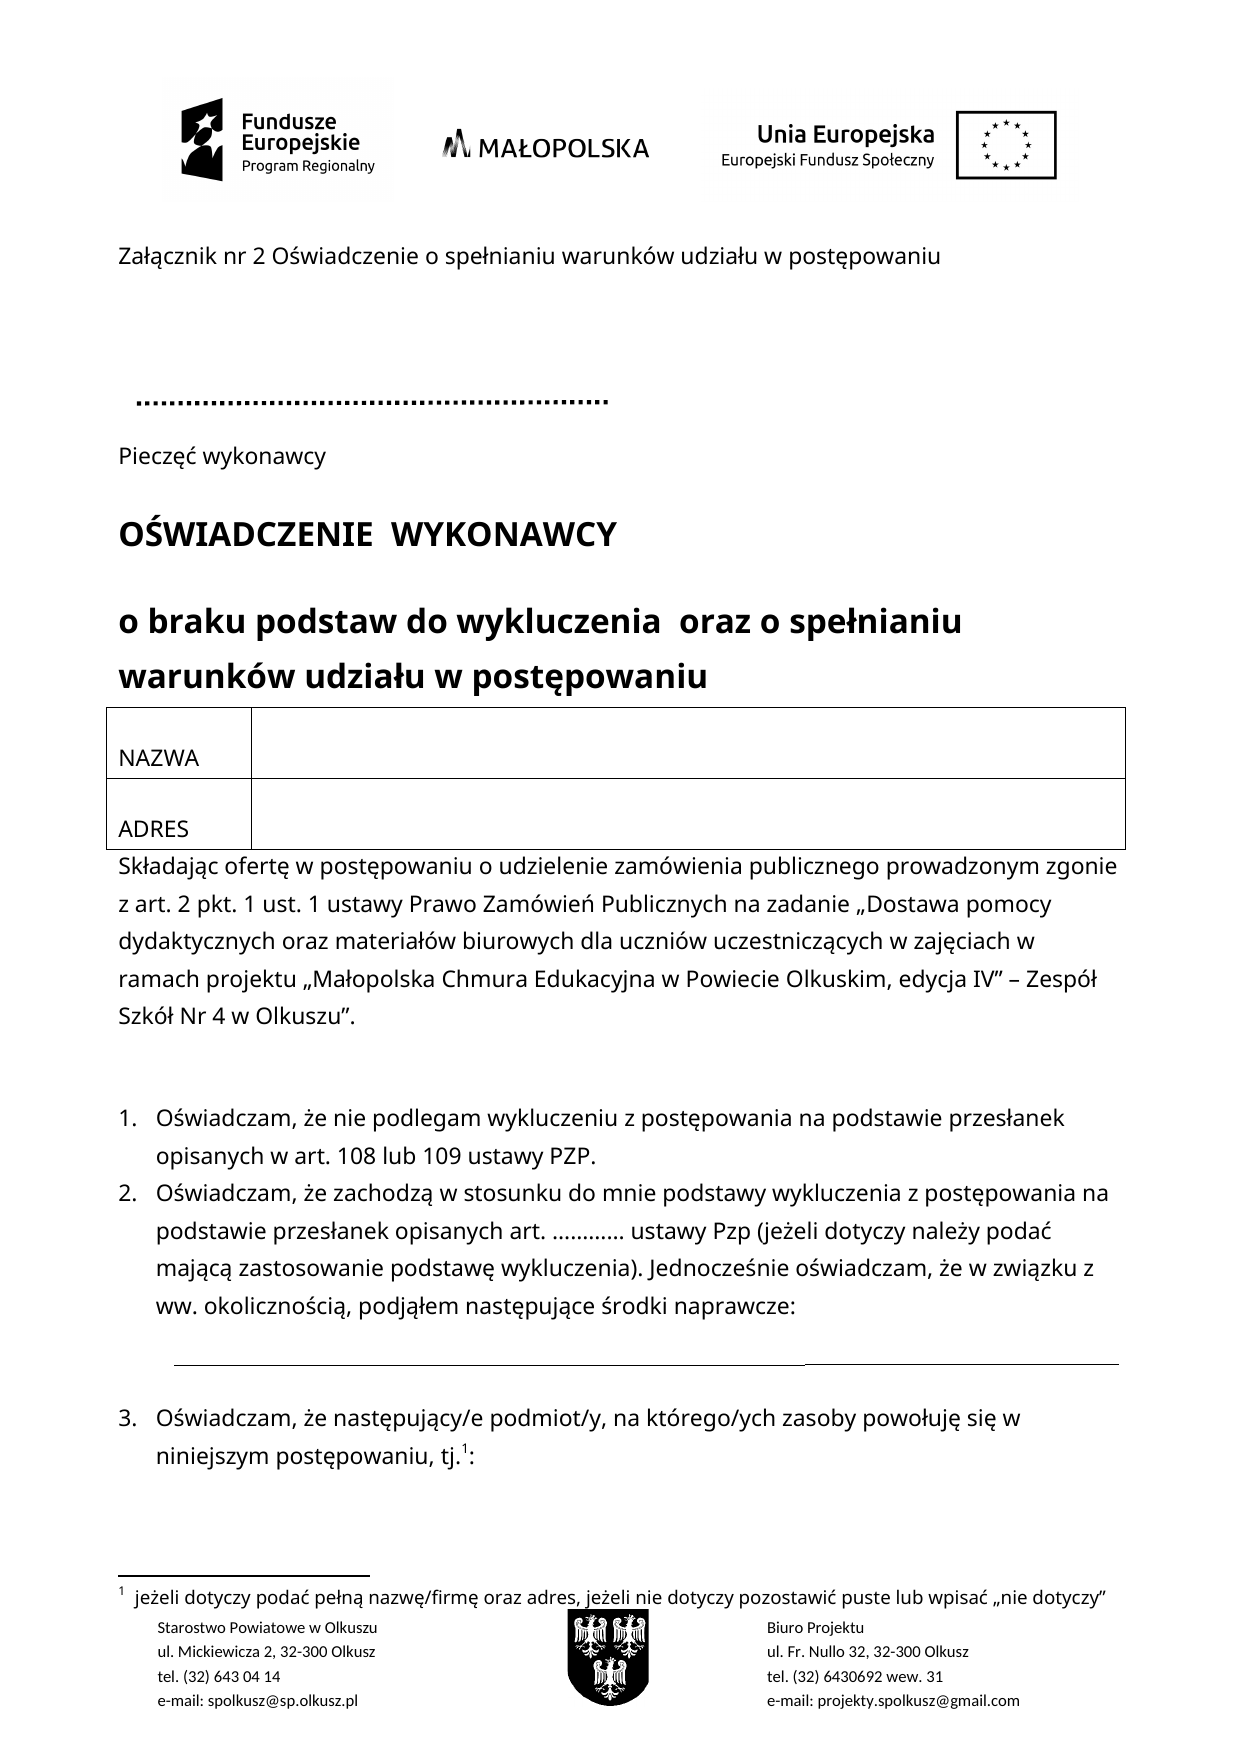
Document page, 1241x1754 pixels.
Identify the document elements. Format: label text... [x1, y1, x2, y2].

table_header NAZWA [107, 708, 251, 778]
table_cell [252, 779, 1125, 849]
picture [161, 77, 1079, 202]
subtitle o braku podstaw do wykluczenia oraz o spełnianiu warunków udziału w postępowaniu [118, 598, 1122, 698]
text Składając ofertę w postępowaniu o udzielenie zamówienia publicznego prowadzonym zgonie z art. 2 pkt. 1 ust. 1 ustawy Prawo Zamówień Publicznych na zadanie „Dostawa pomocy dydaktycznych oraz materiałów biurowych dla uczniów uczestniczących w zajęciach w ramach projektu „Małopolska Chmura Edukacyjna w Powiecie Olkuskim, edycja IV” – Zespół Szkół Nr 4 w Olkuszu”. [118, 850, 1122, 1031]
table_cell ADRES [107, 779, 251, 849]
text Pieczęć wykonawcy [118, 440, 1122, 471]
table_header [252, 708, 1125, 778]
picture [567, 1609, 649, 1707]
list Oświadczam, że nie podlegam wykluczeniu z postępowania na podstawie przesłanek opisanych w art. 108 lub 109 ustawy PZP. [118, 1102, 1122, 1171]
list Oświadczam, że zachodzą w stosunku do mnie podstawy wykluczenia z postępowania na podstawie przesłanek opisanych art. ………… ustawy Pzp (jeżeli dotyczy należy podać mającą zastosowanie podstawę wykluczenia). Jednocześnie oświadczam, że w związku z ww. okolicznością, podjąłem następujące środki naprawcze: [118, 1177, 1122, 1321]
text Załącznik nr 2 Oświadczenie o spełnianiu warunków udziału w postępowaniu [118, 240, 1122, 271]
subtitle OŚWIADCZENIE WYKONAWCY [118, 511, 1122, 556]
list Oświadczam, że następujący/e podmiot/y, na którego/ych zasoby powołuję się w niniejszym postępowaniu, tj.: [118, 1402, 1122, 1471]
